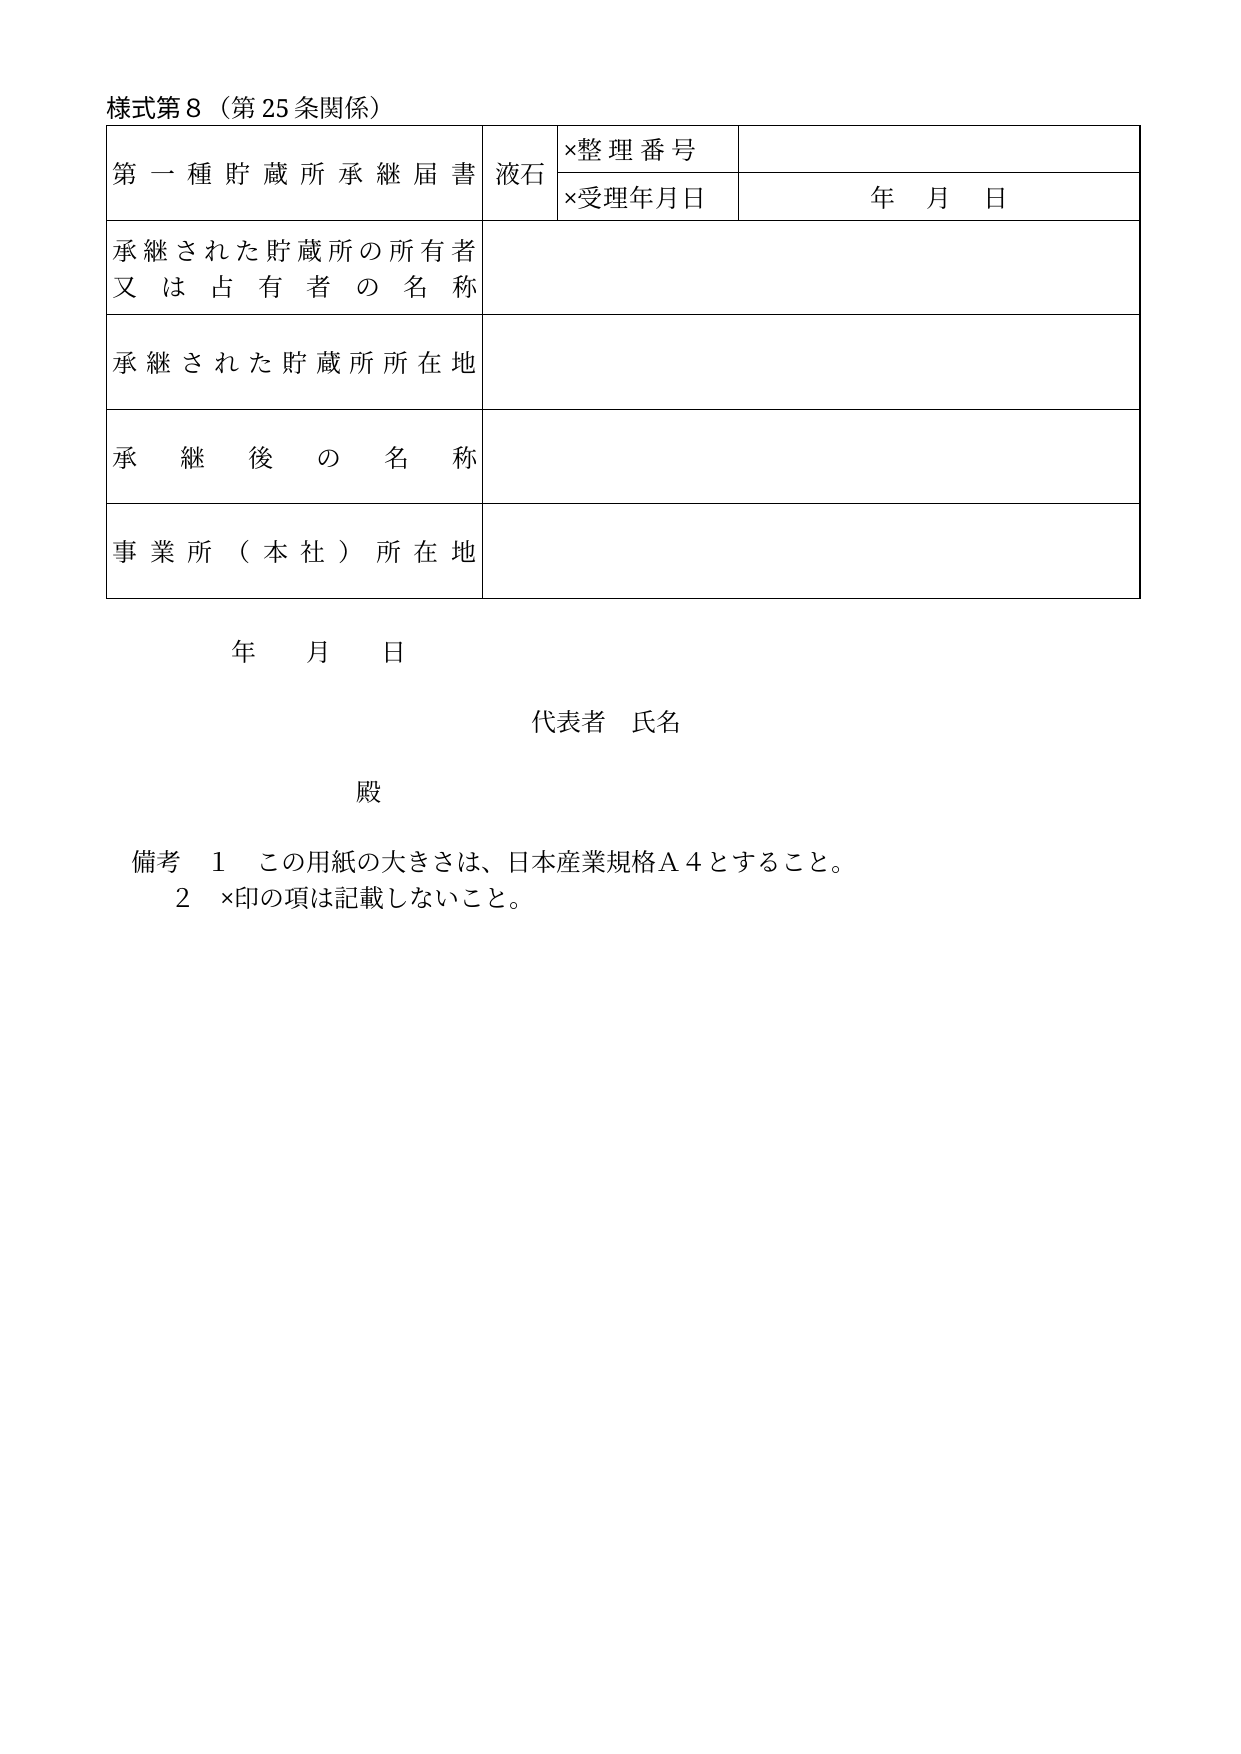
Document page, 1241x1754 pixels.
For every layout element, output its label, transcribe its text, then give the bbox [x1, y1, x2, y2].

table_cell 承継された貯蔵所所在地 [107, 315, 482, 408]
table_cell 年 月 日 [739, 173, 1139, 219]
table_cell ×受理年月日 [558, 173, 738, 219]
text 備考 １ この用紙の大きさは、日本産業規格Ａ４とすること。 [106, 842, 1134, 878]
table_cell [483, 221, 1139, 314]
table_cell [483, 410, 1139, 503]
text 様式第８（第25条関係） [106, 89, 1134, 125]
table_header 液石 [483, 126, 557, 219]
table_cell 事業所（本社）所在地 [107, 504, 482, 597]
text 代表者 氏名 [531, 702, 1134, 738]
text 殿 [106, 772, 1134, 808]
text ２ ×印の項は記載しないこと。 [106, 878, 1134, 914]
table_header ×整 理 番 号 [558, 126, 738, 172]
table_cell [483, 315, 1139, 408]
table_header 第一種貯蔵所承継届書 [107, 126, 482, 219]
table_header [739, 126, 1139, 172]
table_cell 承継された貯蔵所の所有者 又は占有者の名称 [107, 221, 482, 314]
table_cell [483, 504, 1139, 597]
text 年 月 日 [106, 632, 1134, 668]
table_cell 承継後の名称 [107, 410, 482, 503]
